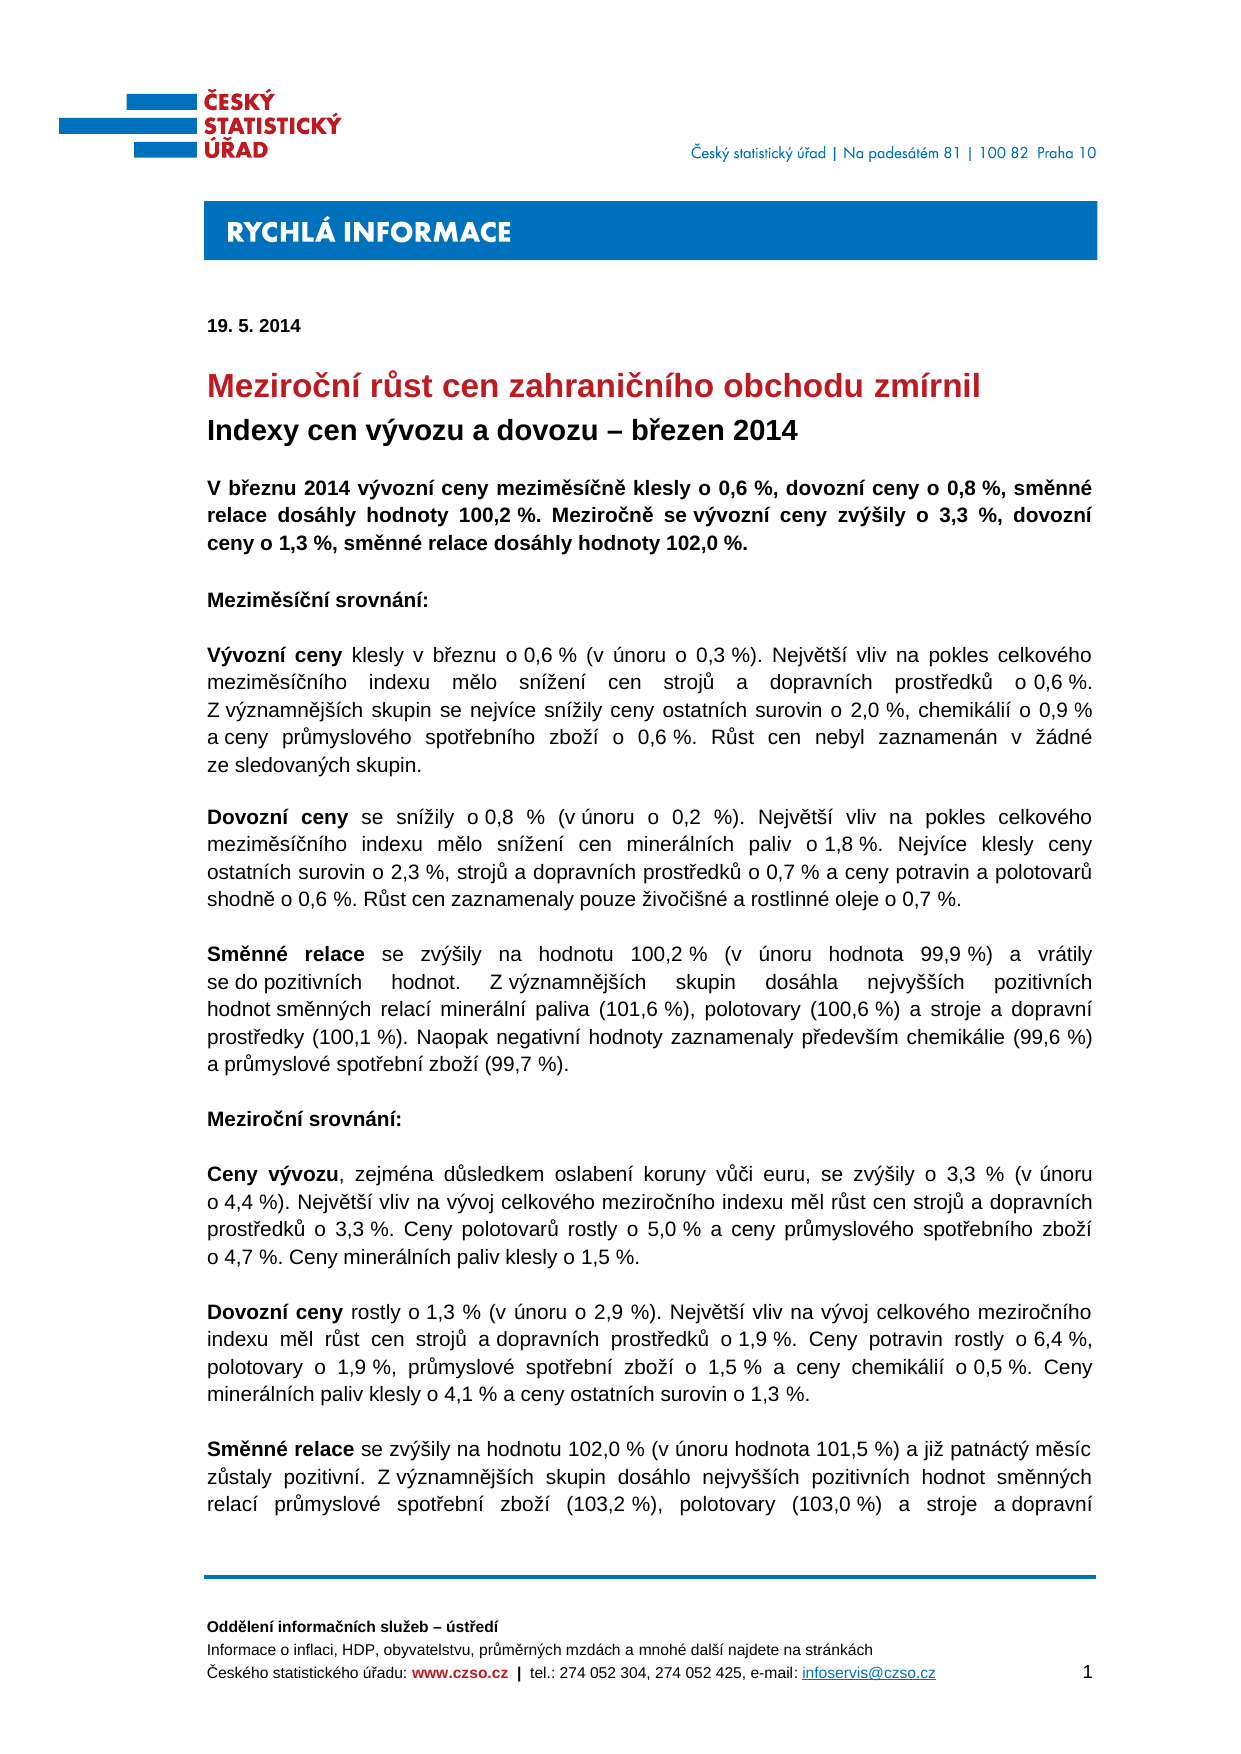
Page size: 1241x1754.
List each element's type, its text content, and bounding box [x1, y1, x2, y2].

subtitle Meziměsíční srovnání: [207, 587, 1092, 611]
text 19. 5. 2014 [207, 307, 1092, 338]
title Meziroční růst cen zahraničního obchodu zmírnil [207, 367, 1092, 405]
text Ceny vývozu, zejména důsledkem oslabení koruny vůči euru, se zvýšily o 3,3 % (v únoru o 4,4 %). Největší vliv na vývoj celkového meziročního indexu měl růst cen strojů a dopravních prostředků o 3,3 %. Ceny polotovarů rostly o 5,0 % a ceny průmyslového spotřebního zboží o 4,7 %. Ceny minerálních paliv klesly o 1,5 %. [207, 1162, 1092, 1269]
text Směnné relace se zvýšily na hodnotu 100,2 % (v únoru hodnota 99,9 %) a vrátily se do pozitivních hodnot. Z významnějších skupin dosáhla nejvyšších pozitivních hodnot směnných relací minerální paliva (101,6 %), polotovary (100,6 %) a stroje a dopravní prostředky (100,1 %). Naopak negativní hodnoty zaznamenaly především chemikálie (99,6 %) a průmyslové spotřební zboží (99,7 %). [207, 942, 1092, 1076]
text V březnu 2014 vývozní ceny meziměsíčně klesly o 0,6 %, dovozní ceny o 0,8 %, směnné relace dosáhly hodnoty 100,2 %. Meziročně se vývozní ceny zvýšily o 3,3 %, dovozní ceny o 1,3 %, směnné relace dosáhly hodnoty 102,0 %. [207, 476, 1092, 555]
text Dovozní ceny se snížily o 0,8 % (v únoru o 0,2 %). Největší vliv na pokles celkového meziměsíčního indexu mělo snížení cen minerálních paliv o 1,8 %. Nejvíce klesly ceny ostatních surovin o 2,3 %, strojů a dopravních prostředků o 0,7 % a ceny potravin a polotovarů shodně o 0,6 %. Růst cen zaznamenaly pouze živočišné a rostlinné oleje o 0,7 %. [207, 805, 1092, 911]
subtitle Meziroční srovnání: [207, 1107, 1092, 1131]
text Indexy cen vývozu a dovozu – březen 2014 [207, 413, 1092, 447]
text Vývozní ceny klesly v březnu o 0,6 % (v únoru o 0,3 %). Největší vliv na pokles celkového meziměsíčního indexu mělo snížení cen strojů a dopravních prostředků o 0,6 %. Z významnějších skupin se nejvíce snížily ceny ostatních surovin o 2,0 %, chemikálií o 0,9 % a ceny průmyslového spotřebního zboží o 0,6 %. Růst cen nebyl zaznamenán v žádné ze sledovaných skupin. [207, 642, 1092, 776]
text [207, 1437, 1092, 1516]
text Dovozní ceny rostly o 1,3 % (v únoru o 2,9 %). Největší vliv na vývoj celkového meziročního indexu měl růst cen strojů a dopravních prostředků o 1,9 %. Ceny potravin rostly o 6,4 %, polotovary o 1,9 %, průmyslové spotřební zboží o 1,5 % a ceny chemikálií o 0,5 %. Ceny minerálních paliv klesly o 4,1 % a ceny ostatních surovin o 1,3 %. [207, 1300, 1092, 1406]
